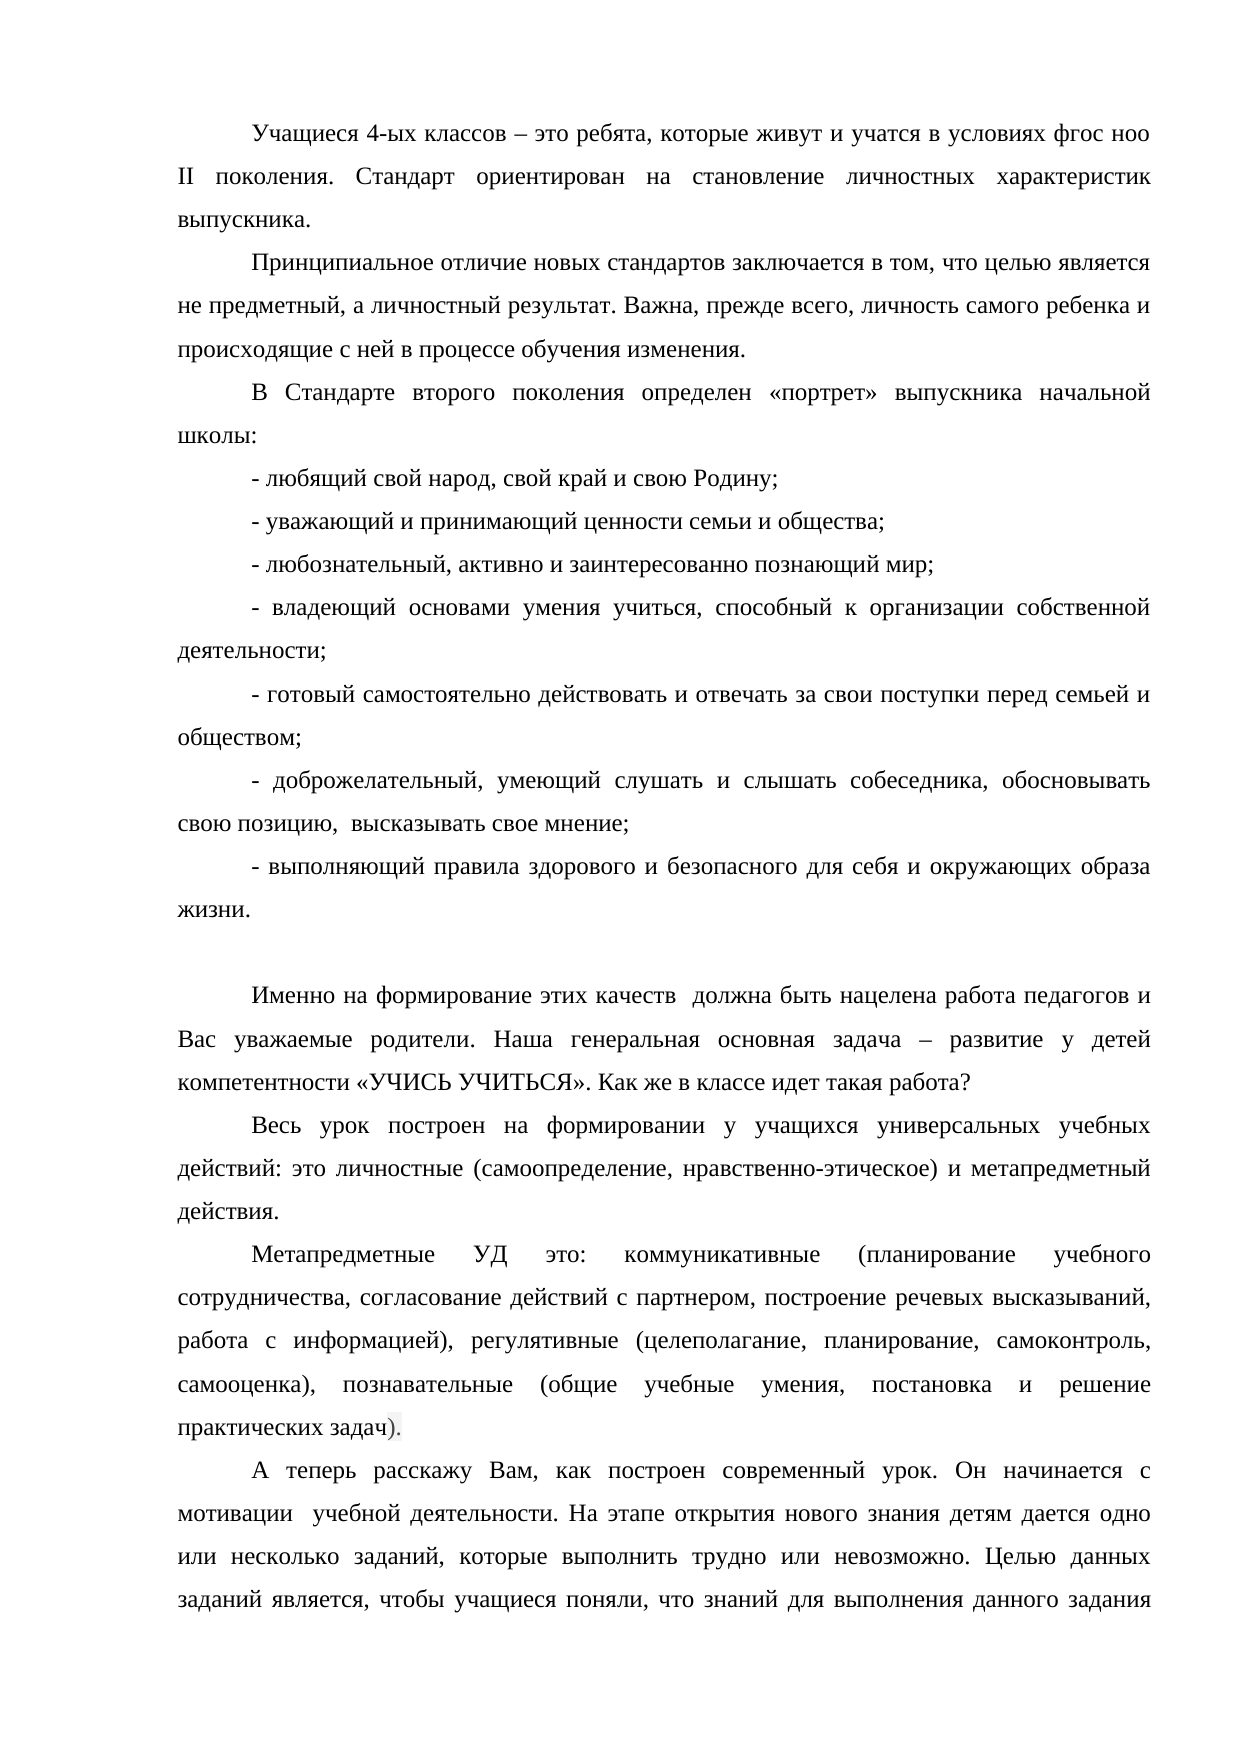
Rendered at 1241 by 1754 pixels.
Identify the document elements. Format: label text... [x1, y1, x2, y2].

text Учащиеся 4-ых классов – это ребята, которые живут и учатся в условиях фгос ноо II поколения. Стандарт ориентирован на становление личностных характеристик выпускника. [177, 118, 1152, 233]
text - владеющий основами умения учиться, способный к организации собственной деятельности; [177, 592, 1152, 664]
text Весь урок построен на формировании у учащихся универсальных учебных действий: это личностные (самоопределение, нравственно-этическое) и метапредметный действия. [177, 1110, 1152, 1225]
text - уважающий и принимающий ценности семьи и общества; [177, 506, 1152, 535]
text Именно на формирование этих качеств должна быть нацелена работа педагогов и Вас уважаемые родители. Наша генеральная основная задача – развитие у детей компетентности «УЧИСЬ УЧИТЬСЯ». Как же в классе идет такая работа? [177, 981, 1152, 1096]
text - любознательный, активно и заинтересованно познающий мир; [177, 549, 1152, 578]
text В Стандарте второго поколения определен «портрет» выпускника начальной школы: [177, 377, 1152, 449]
text Метапредметные УД это: коммуникативные (планирование учебного сотрудничества, согласование действий с партнером, построение речевых высказываний, работа с информацией), регулятивные (целеполагание, планирование, самоконтроль, самооценка), познавательные (общие учебные умения, постановка и решение практических задач). [177, 1239, 1152, 1441]
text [177, 1455, 1152, 1613]
text - доброжелательный, умеющий слушать и слышать собеседника, обосновывать свою позицию, высказывать свое мнение; [177, 765, 1152, 837]
text - готовый самостоятельно действовать и отвечать за свои поступки перед семьей и обществом; [177, 679, 1152, 751]
text Принципиальное отличие новых стандартов заключается в том, что целью является не предметный, а личностный результат. Важна, прежде всего, личность самого ребенка и происходящие с ней в процессе обучения изменения. [177, 247, 1152, 362]
text - выполняющий правила здорового и безопасного для себя и окружающих образа жизни. [177, 851, 1152, 923]
text - любящий свой народ, свой край и свою Родину; [177, 463, 1152, 492]
